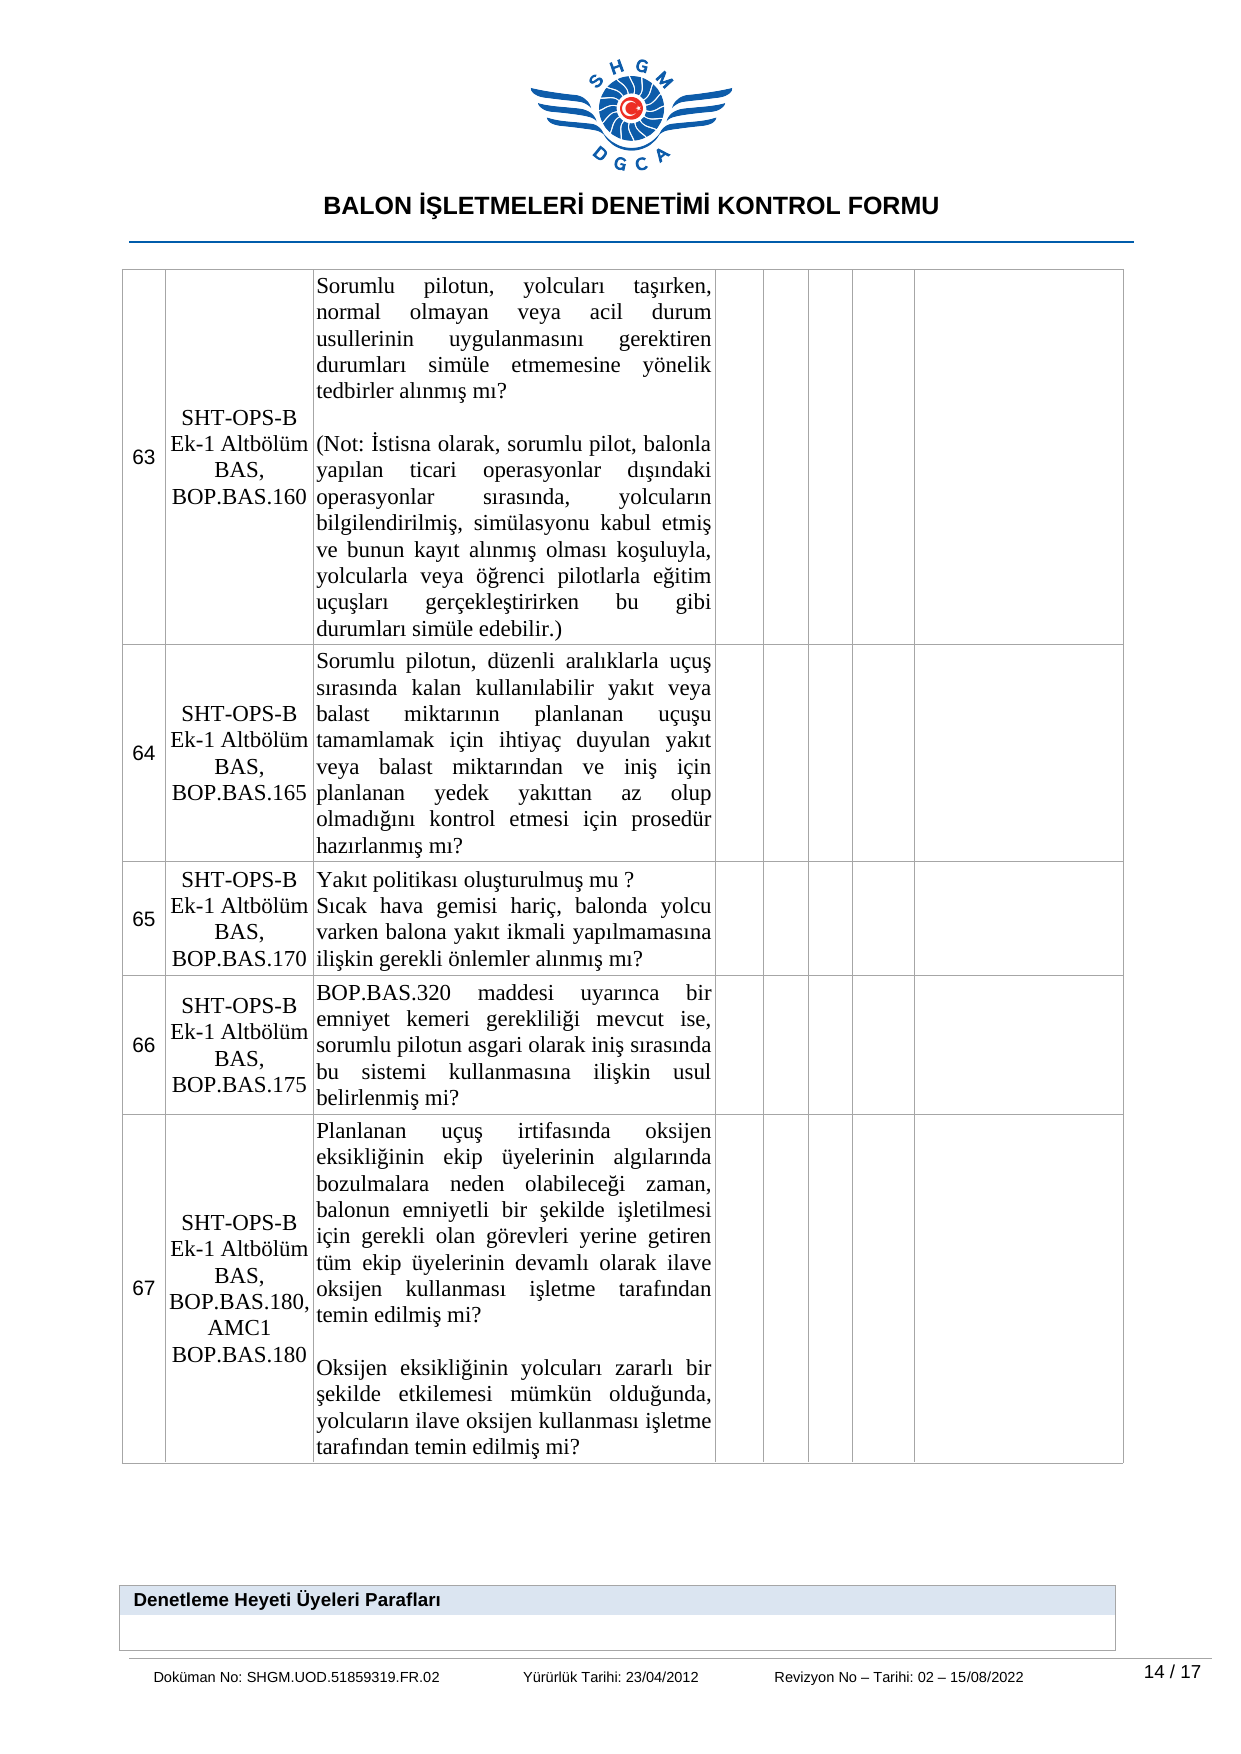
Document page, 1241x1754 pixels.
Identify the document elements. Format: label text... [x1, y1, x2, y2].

table_cell [853, 270, 914, 644]
table_cell SHT-OPS-B Ek-1 Altbölüm BAS, BOP.BAS.180, AMC1 BOP.BAS.180 [166, 1115, 313, 1462]
table_cell [764, 645, 808, 861]
table_cell [764, 270, 808, 644]
table_cell [915, 645, 1123, 861]
table_cell [716, 1115, 763, 1462]
table_cell SHT-OPS-B Ek-1 Altbölüm BAS, BOP.BAS.175 [166, 976, 313, 1113]
table_cell Yakıt politikası oluşturulmuş mu ? Sıcak hava gemisi hariç, balonda yolcu varken balona yakıt ikmali yapılmamasına ilişkin gerekli önlemler alınmış mı? [314, 862, 715, 975]
table_cell [764, 976, 808, 1113]
table_cell SHT-OPS-B Ek-1 Altbölüm BAS, BOP.BAS.170 [166, 862, 313, 975]
table_cell [809, 1115, 852, 1462]
table_cell [809, 270, 852, 644]
table_cell 63 [123, 270, 165, 644]
table_cell [915, 862, 1123, 975]
table_cell [809, 976, 852, 1113]
table_cell SHT-OPS-B Ek-1 Altbölüm BAS, BOP.BAS.165 [166, 645, 313, 861]
table_cell [809, 645, 852, 861]
table_cell [915, 270, 1123, 644]
table_cell [915, 976, 1123, 1113]
picture [530, 59, 733, 171]
table_cell 67 [123, 1115, 165, 1462]
table_cell [764, 862, 808, 975]
table_cell [716, 976, 763, 1113]
table_cell [764, 1115, 808, 1462]
table_cell [853, 976, 914, 1113]
table_cell [853, 1115, 914, 1462]
table_cell [915, 1115, 1123, 1462]
table_cell Sorumlu pilotun, yolcuları taşırken, normal olmayan veya acil durum usullerinin uygulanmasını gerektiren durumları simüle etmemesine yönelik tedbirler alınmış mı? (Not: İstisna olarak, sorumlu pilot, balonla yapılan ticari operasyonlar dışındaki operasyonlar sırasında, yolcuların bilgilendirilmiş, simülasyonu kabul etmiş ve bunun kayıt alınmış olması koşuluyla, yolcularla veya öğrenci pilotlarla eğitim uçuşları gerçekleştirirken bu gibi durumları simüle edebilir.) [314, 270, 715, 644]
table_cell 64 [123, 645, 165, 861]
table_cell [853, 862, 914, 975]
table_cell Sorumlu pilotun, düzenli aralıklarla uçuş sırasında kalan kullanılabilir yakıt veya balast miktarının planlanan uçuşu tamamlamak için ihtiyaç duyulan yakıt veya balast miktarından ve iniş için planlanan yedek yakıttan az olup olmadığını kontrol etmesi için prosedür hazırlanmış mı? [314, 645, 715, 861]
table_cell SHT-OPS-B Ek-1 Altbölüm BAS, BOP.BAS.160 [166, 270, 313, 644]
table_cell [716, 270, 763, 644]
table_cell [809, 862, 852, 975]
table_cell Planlanan uçuş irtifasında oksijen eksikliğinin ekip üyelerinin algılarında bozulmalara neden olabileceği zaman, balonun emniyetli bir şekilde işletilmesi için gerekli olan görevleri yerine getiren tüm ekip üyelerinin devamlı olarak ilave oksijen kullanması işletme tarafından temin edilmiş mi? Oksijen eksikliğinin yolcuları zararlı bir şekilde etkilemesi mümkün olduğunda, yolcuların ilave oksijen kullanması işletme tarafından temin edilmiş mi? [314, 1115, 715, 1462]
table_cell BOP.BAS.320 maddesi uyarınca bir emniyet kemeri gerekliliği mevcut ise, sorumlu pilotun asgari olarak iniş sırasında bu sistemi kullanmasına ilişkin usul belirlenmiş mi? [314, 976, 715, 1113]
table_cell [853, 645, 914, 861]
table_cell 65 [123, 862, 165, 975]
table_cell 66 [123, 976, 165, 1113]
table_cell [716, 645, 763, 861]
table_cell [716, 862, 763, 975]
